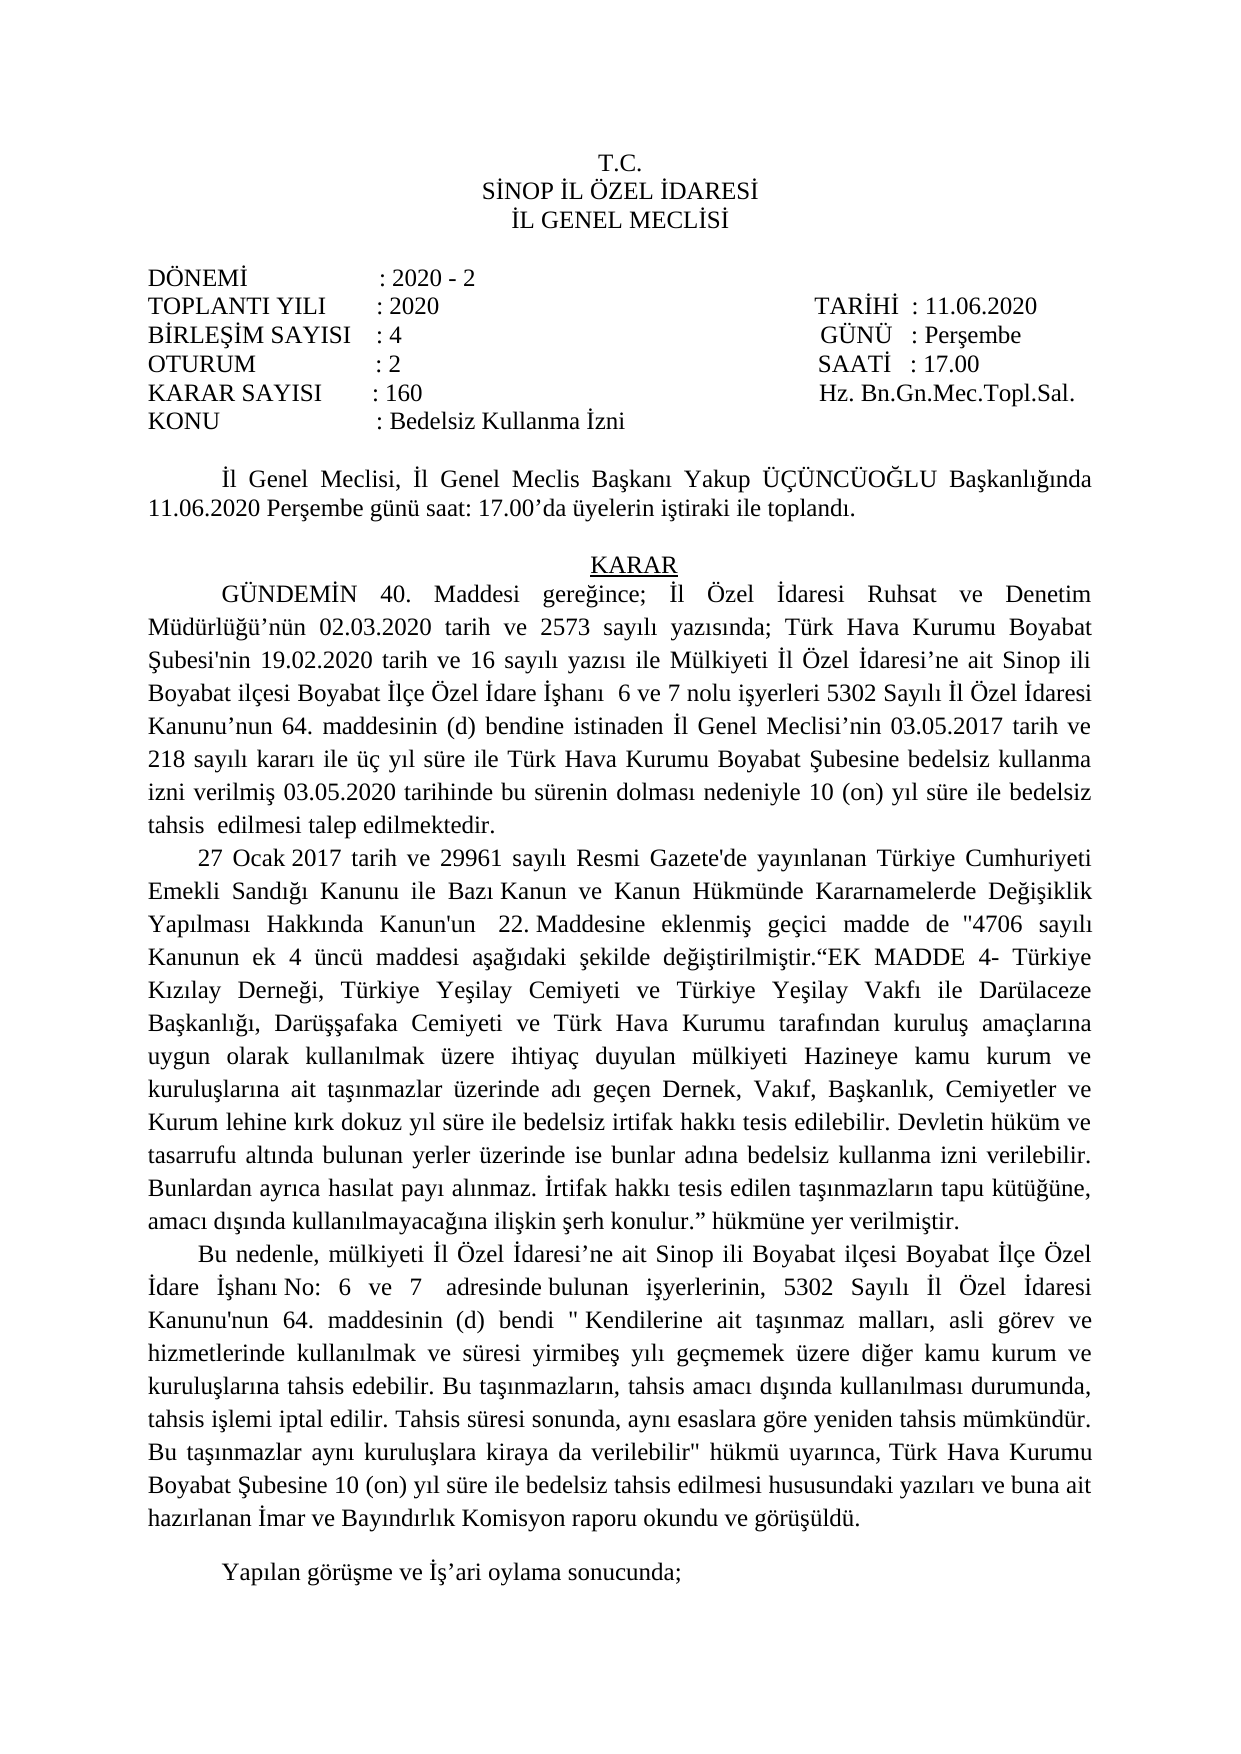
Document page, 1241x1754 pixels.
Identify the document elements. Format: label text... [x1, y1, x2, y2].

text KARAR SAYISI : 160 Hz. Bn.Gn.Mec.Topl.Sal. [148, 378, 1093, 406]
text BİRLEŞİM SAYISI : 4 GÜNÜ : Perşembe [148, 320, 1093, 349]
text İl Genel Meclisi, İl Genel Meclis Başkanı Yakup ÜÇÜNCÜOĞLU Başkanlığında 11.06.2020 Perşembe günü saat: 17.00’da üyelerin iştiraki ile toplandı. [148, 464, 1093, 521]
text KONU : Bedelsiz Kullanma İzni [148, 406, 1093, 435]
text SİNOP İL ÖZEL İDARESİ [148, 176, 1093, 205]
text GÜNDEMİN 40. Maddesi gereğince; İl Özel İdaresi Ruhsat ve Denetim Müdürlüğü’nün 02.03.2020 tarih ve 2573 sayılı yazısında; Türk Hava Kurumu Boyabat Şubesi'nin 19.02.2020 tarih ve 16 sayılı yazısı ile Mülkiyeti İl Özel İdaresi’ne ait Sinop ili Boyabat ilçesi Boyabat İlçe Özel İdare İşhanı 6 ve 7 nolu işyerleri 5302 Sayılı İl Özel İdaresi Kanunu’nun 64. maddesinin (d) bendine istinaden İl Genel Meclisi’nin 03.05.2017 tarih ve 218 sayılı kararı ile üç yıl süre ile Türk Hava Kurumu Boyabat Şubesine bedelsiz kullanma izni verilmiş 03.05.2020 tarihinde bu sürenin dolması nedeniyle 10 (on) yıl süre ile bedelsiz tahsis edilmesi talep edilmektedir. 27 Ocak 2017 tarih ve 29961 sayılı Resmi Gazete'de yayınlanan Türkiye Cumhuriyeti Emekli Sandığı Kanunu ile Bazı Kanun ve Kanun Hükmünde Kararnamelerde Değişiklik Yapılması Hakkında Kanun'un 22. Maddesine eklenmiş geçici madde de "4706 sayılı Kanunun ek 4 üncü maddesi aşağıdaki şekilde değiştirilmiştir.“EK MADDE 4- Türkiye Kızılay Derneği, Türkiye Yeşilay Cemiyeti ve Türkiye Yeşilay Vakfı ile Darülaceze Başkanlığı, Darüşşafaka Cemiyeti ve Türk Hava Kurumu tarafından kuruluş amaçlarına uygun olarak kullanılmak üzere ihtiyaç duyulan mülkiyeti Hazineye kamu kurum ve kuruluşlarına ait taşınmazlar üzerinde adı geçen Dernek, Vakıf, Başkanlık, Cemiyetler ve Kurum lehine kırk dokuz yıl süre ile bedelsiz irtifak hakkı tesis edilebilir. Devletin hüküm ve tasarrufu altında bulunan yerler üzerinde ise bunlar adına bedelsiz kullanma izni verilebilir. Bunlardan ayrıca hasılat payı alınmaz. İrtifak hakkı tesis edilen taşınmazların tapu kütüğüne, amacı dışında kullanılmayacağına ilişkin şerh konulur.” hükmüne yer verilmiştir. Bu nedenle, mülkiyeti İl Özel İdaresi’ne ait Sinop ili Boyabat ilçesi Boyabat İlçe Özel İdare İşhanı No: 6 ve 7 adresinde bulunan işyerlerinin, 5302 Sayılı İl Özel İdaresi Kanunu'nun 64. maddesinin (d) bendi " Kendilerine ait taşınmaz malları, asli görev ve hizmetlerinde kullanılmak ve süresi yirmibeş yılı geçmemek üzere diğer kamu kurum ve kuruluşlarına tahsis edebilir. Bu taşınmazların, tahsis amacı dışında kullanılması durumunda, tahsis işlemi iptal edilir. Tahsis süresi sonunda, aynı esaslara göre yeniden tahsis mümkündür. Bu taşınmazlar aynı kuruluşlara kiraya da verilebilir" hükmü uyarınca, Türk Hava Kurumu Boyabat Şubesine 10 (on) yıl süre ile bedelsiz tahsis edilmesi hususundaki yazıları ve buna ait hazırlanan İmar ve Bayındırlık Komisyon raporu okundu ve görüşüldü. [148, 579, 1093, 1532]
text TOPLANTI YILI : 2020 TARİHİ : 11.06.2020 [148, 291, 1093, 320]
text Yapılan görüşme ve İş’ari oylama sonucunda; [148, 1557, 1093, 1586]
text OTURUM : 2 SAATİ : 17.00 [148, 349, 1093, 378]
text T.C. [148, 148, 1093, 176]
text DÖNEMİ : 2020 - 2 [148, 263, 1093, 291]
text İL GENEL MECLİSİ [148, 205, 1093, 234]
text KARAR [516, 550, 1093, 579]
